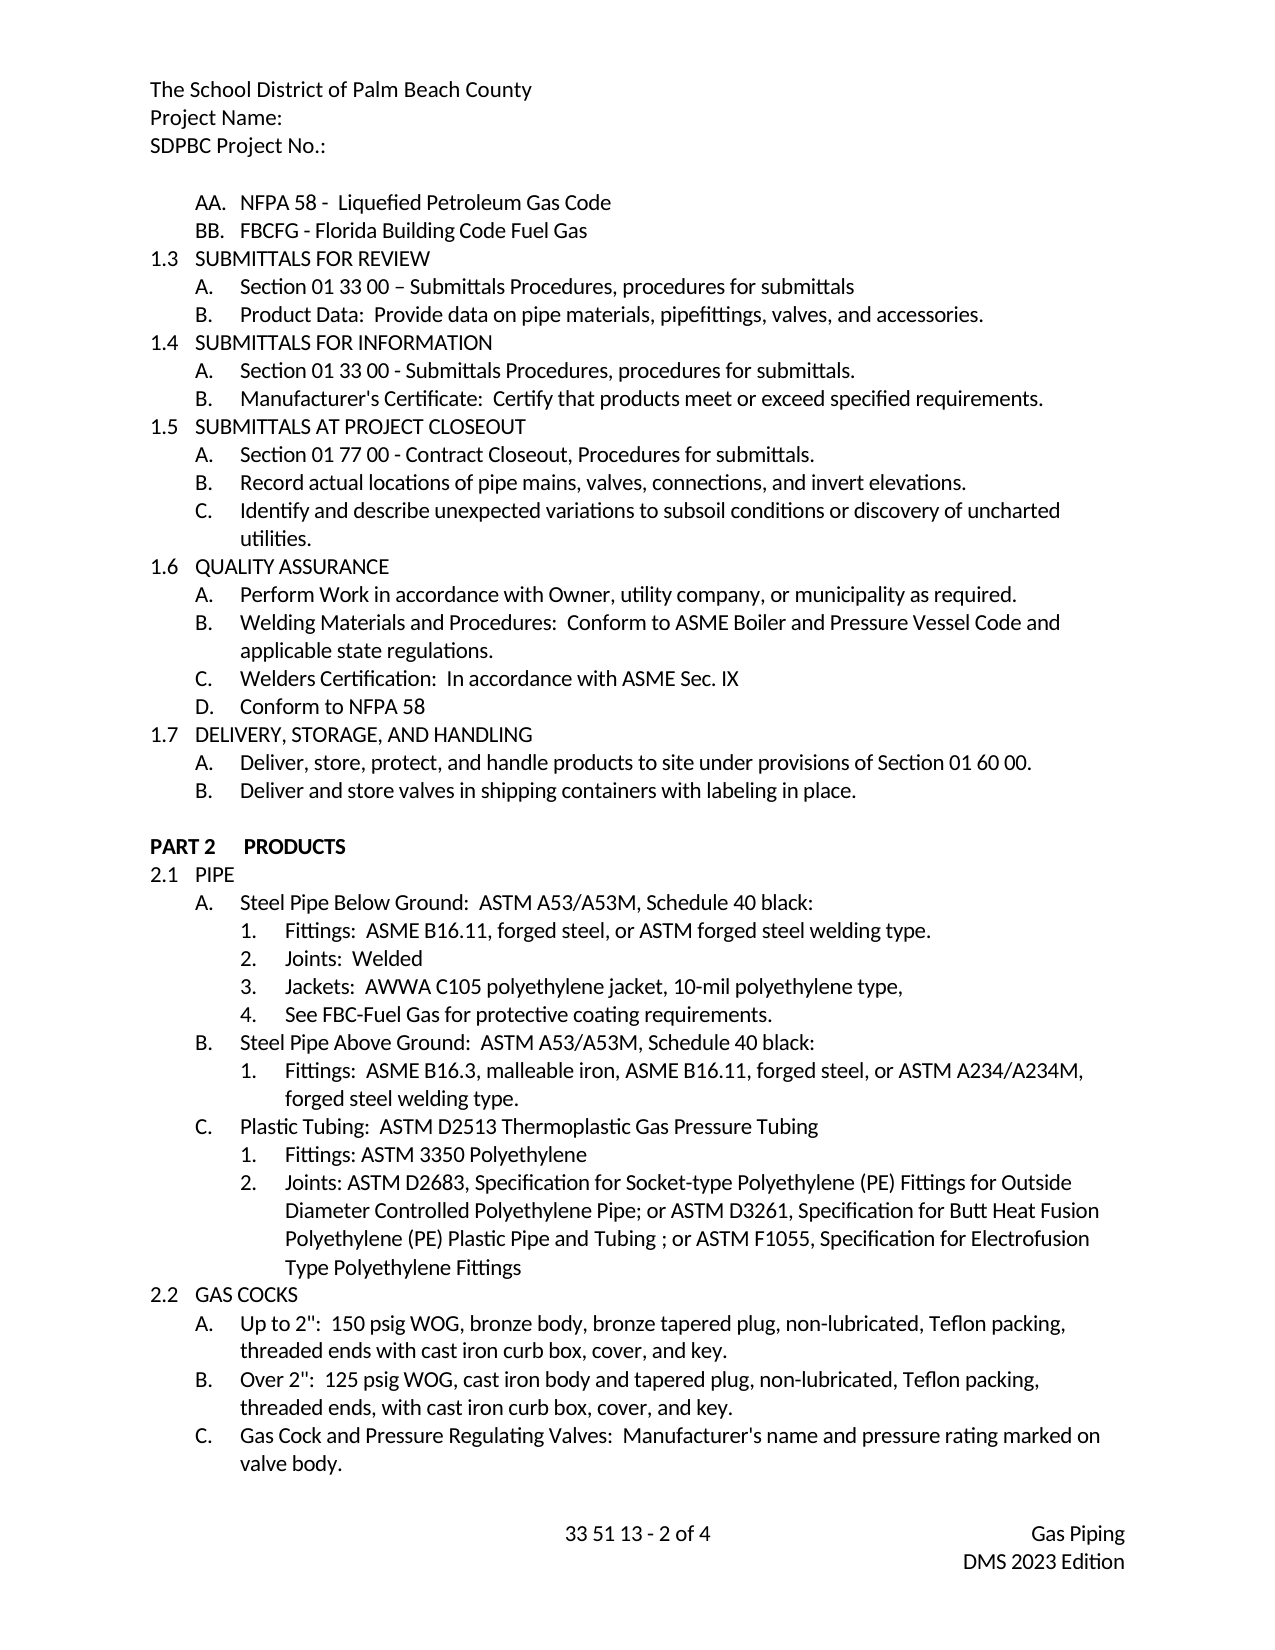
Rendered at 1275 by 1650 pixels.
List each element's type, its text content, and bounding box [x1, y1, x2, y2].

list Steel Pipe Below Ground: ASTM A53/A53M, Schedule 40 black: [195, 888, 1125, 916]
list SUBMITTALS AT PROJECT CLOSEOUT [150, 412, 1125, 440]
list Up to 2": 150 psig WOG, bronze body, bronze tapered plug, non-lubricated, Teflon packing, threaded ends with cast iron curb box, cover, and key. [195, 1309, 1125, 1365]
list Section 01 33 00 - Submittals Procedures, procedures for submittals. [195, 356, 1125, 384]
list Section 01 77 00 - Contract Closeout, Procedures for submittals. [195, 440, 1125, 468]
list Fittings: ASTM 3350 Polyethylene [240, 1141, 1125, 1168]
list FBCFG - Florida Building Code Fuel Gas [195, 216, 1125, 244]
list Joints: ASTM D2683, Specification for Socket-type Polyethylene (PE) Fittings for Outside Diameter Controlled Polyethylene Pipe; or ASTM D3261, Specification for Butt Heat Fusion Polyethylene (PE) Plastic Pipe and Tubing ; or ASTM F1055, Specification for Electrofusion Type Polyethylene Fittings [240, 1168, 1125, 1281]
list Fittings: ASME B16.3, malleable iron, ASME B16.11, forged steel, or ASTM A234/A234M, forged steel welding type. [240, 1056, 1125, 1112]
list QUALITY ASSURANCE [150, 552, 1125, 580]
list DELIVERY, STORAGE, AND HANDLING [150, 720, 1125, 748]
list Product Data: Provide data on pipe materials, pipefittings, valves, and accessories. [195, 300, 1125, 328]
list Manufacturer's Certificate: Certify that products meet or exceed specified requirements. [195, 384, 1125, 412]
list Fittings: ASME B16.11, forged steel, or ASTM forged steel welding type. [240, 916, 1125, 944]
list Perform Work in accordance with Owner, utility company, or municipality as required. [195, 580, 1125, 608]
list Steel Pipe Above Ground: ASTM A53/A53M, Schedule 40 black: [195, 1028, 1125, 1056]
list Section 01 33 00 – Submittals Procedures, procedures for submittals [195, 272, 1125, 300]
list NFPA 58 - Liquefied Petroleum Gas Code [195, 188, 1125, 216]
list Welding Materials and Procedures: Conform to ASME Boiler and Pressure Vessel Code and applicable state regulations. [195, 608, 1125, 664]
list GAS COCKS [150, 1281, 1125, 1309]
list Deliver and store valves in shipping containers with labeling in place. [195, 776, 1125, 804]
list Record actual locations of pipe mains, valves, connections, and invert elevations. [195, 468, 1125, 496]
list Identify and describe unexpected variations to subsoil conditions or discovery of uncharted utilities. [195, 496, 1125, 552]
list PIPE [150, 860, 1125, 888]
list Over 2": 125 psig WOG, cast iron body and tapered plug, non-lubricated, Teflon packing, threaded ends, with cast iron curb box, cover, and key. [195, 1365, 1125, 1421]
list Deliver, store, protect, and handle products to site under provisions of Section 01 60 00. [195, 748, 1125, 776]
list Conform to NFPA 58 [195, 692, 1125, 720]
list Welders Certification: In accordance with ASME Sec. IX [195, 664, 1125, 692]
list SUBMITTALS FOR INFORMATION [150, 328, 1125, 356]
list Gas Cock and Pressure Regulating Valves: Manufacturer's name and pressure rating marked on valve body. [195, 1421, 1125, 1477]
text PART 2 PRODUCTS [150, 832, 1125, 860]
list See FBC-Fuel Gas for protective coating requirements. [240, 1000, 1125, 1028]
list Plastic Tubing: ASTM D2513 Thermoplastic Gas Pressure Tubing [195, 1112, 1125, 1141]
list SUBMITTALS FOR REVIEW [150, 244, 1125, 272]
list Joints: Welded [240, 944, 1125, 972]
list Jackets: AWWA C105 polyethylene jacket, 10-mil polyethylene type, [240, 972, 1125, 1000]
